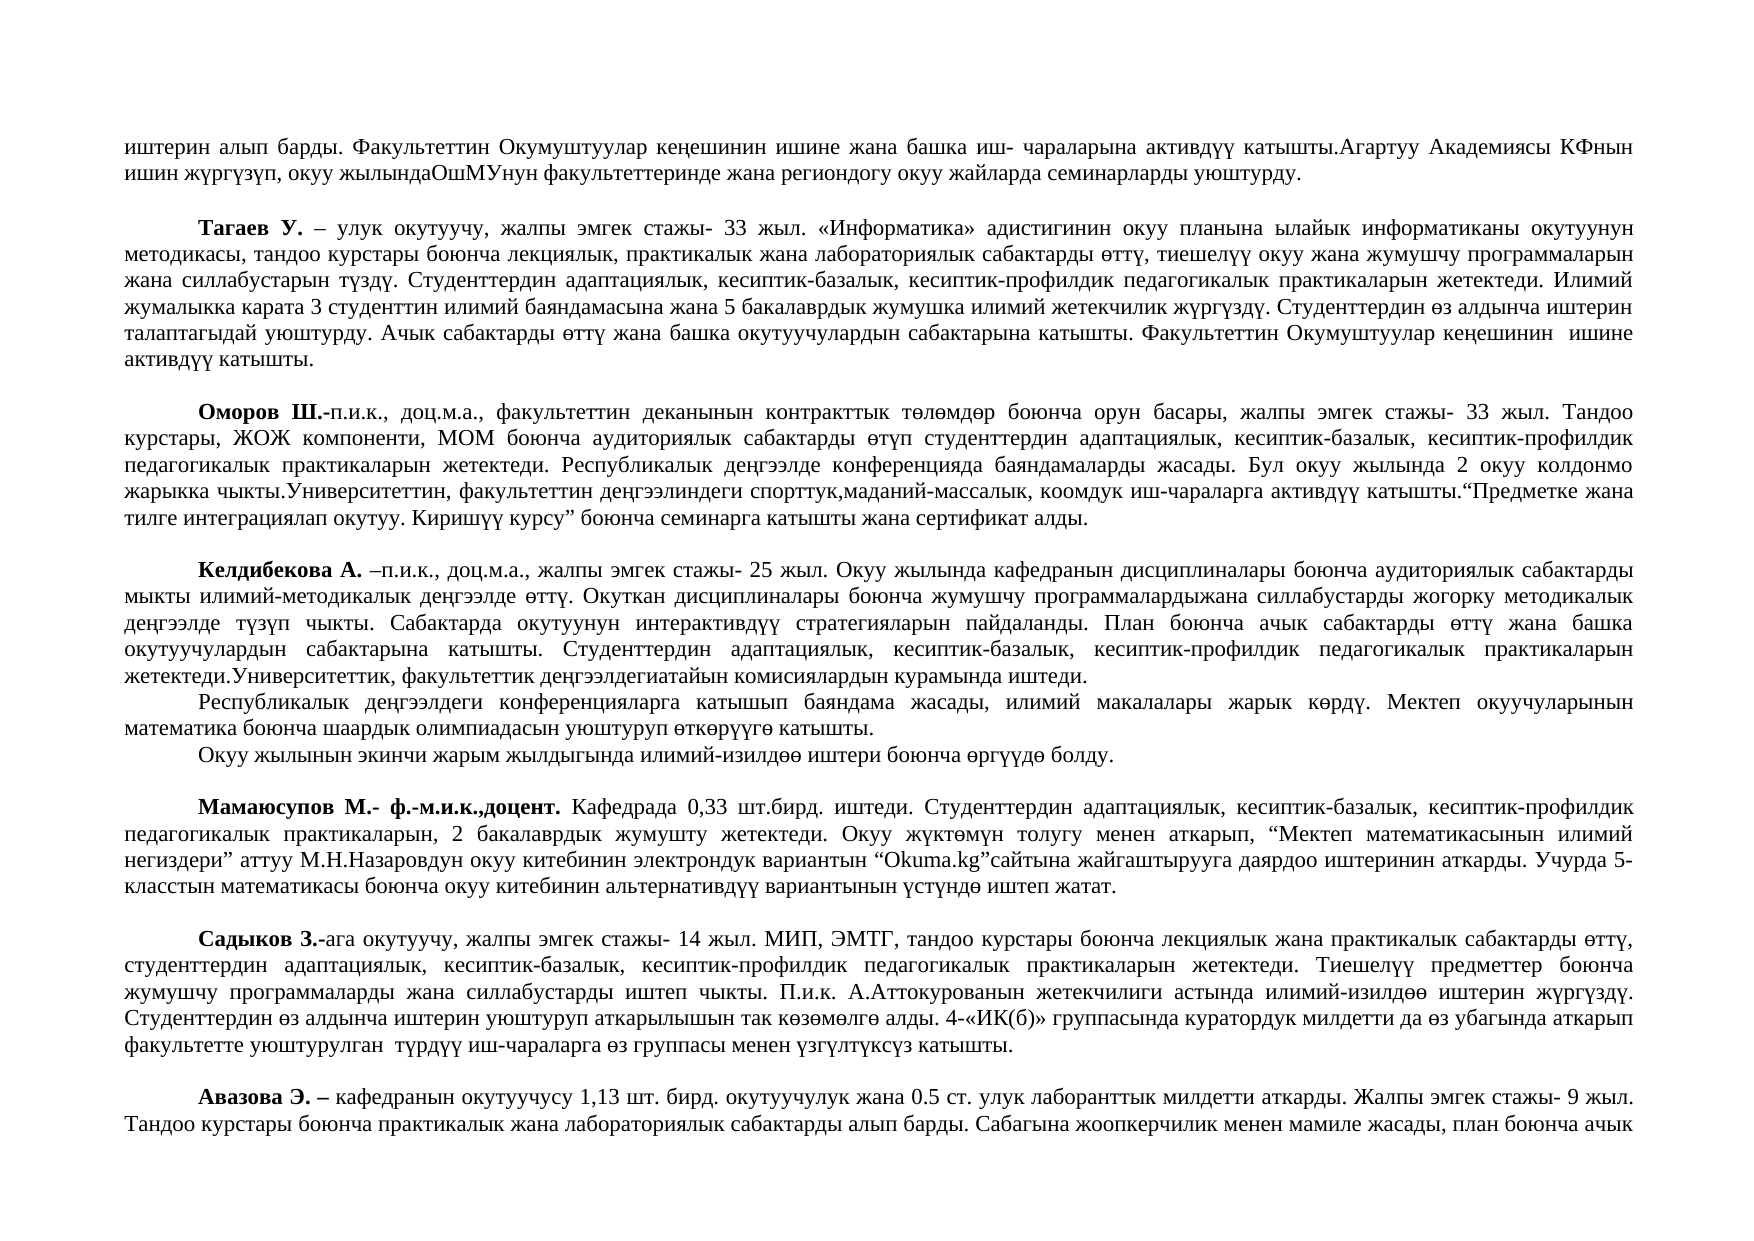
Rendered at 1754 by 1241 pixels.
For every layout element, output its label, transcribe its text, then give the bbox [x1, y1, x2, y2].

text Республикалык деңгээлдеги конференцияларга катышып баяндама жасады, илимий макалалары жарык көрдү. Мектеп окуучуларынын математика боюнча шаардык олимпиадасын уюштуруп өткөрүүгө катышты. [124, 688, 1636, 741]
text Садыков З.-ага окутуучу, жалпы эмгек стажы- 14 жыл. МИП, ЭМТГ, тандоо курстары боюнча лекциялык жана практикалык сабактарды өттү, студенттердин адаптациялык, кесиптик-базалык, кесиптик-профилдик педагогикалык практикаларын жетектеди. Тиешелүү предметтер боюнча жумушчу программаларды жана силлабустарды иштеп чыкты. П.и.к. А.Аттокурованын жетекчилиги астында илимий-изилдөө иштерин жүргүздү. Студенттердин өз алдынча иштерин уюштуруп аткарылышын так көзөмөлгө алды. 4-«ИК(б)» группасында куратордук милдетти да өз убагында аткарып факультетте уюштурулган түрдүү иш-чараларга өз группасы менен үзгүлтүксүз катышты. [124, 925, 1636, 1057]
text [124, 133, 1636, 186]
text Окуу жылынын экинчи жарым жылдыгында илимий-изилдөө иштери боюнча өргүүдө болду. [124, 741, 1636, 767]
text Тагаев У. – улук окутуучу, жалпы эмгек стажы- 33 жыл. «Информатика» адистигинин окуу планына ылайык информатиканы окутуунун методикасы, тандоо курстары боюнча лекциялык, практикалык жана лабораториялык сабактарды өттү, тиешелүү окуу жана жумушчу программаларын жана силлабустарын түздү. Студенттердин адаптациялык, кесиптик-базалык, кесиптик-профилдик педагогикалык практикаларын жетектеди. Илимий жумалыкка карата 3 студенттин илимий баяндамасына жана 5 бакалаврдык жумушка илимий жетекчилик жүргүздү. Студенттердин өз алдынча иштерин талаптагыдай уюштурду. Ачык сабактарды өттү жана башка окутуучулардын сабактарына катышты. Факультеттин Окумуштуулар кеңешинин ишине активдүү катышты. [124, 214, 1636, 372]
text Мамаюсупов М.- ф.-м.и.к.,доцент. Кафедрада 0,33 шт.бирд. иштеди. Студенттердин адаптациялык, кесиптик-базалык, кесиптик-профилдик педагогикалык практикаларын, 2 бакалаврдык жумушту жетектеди. Окуу жүктөмүн толугу менен аткарып, “Мектеп математикасынын илимий негиздери” аттуу М.Н.Назаровдун окуу китебинин электрондук вариантын “Okuma.kg”сайтына жайгаштырууга даярдоо иштеринин аткарды. Учурда 5-класстын математикасы боюнча окуу китебинин альтернативдүү вариантынын үстүндө иштеп жатат. [124, 793, 1636, 899]
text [124, 1083, 1636, 1136]
text Келдибекова А. –п.и.к., доц.м.а., жалпы эмгек стажы- 25 жыл. Окуу жылында кафедранын дисциплиналары боюнча аудиториялык сабактарды мыкты илимий-методикалык деңгээлде өттү. Окуткан дисциплиналары боюнча жумушчу программалардыжана силлабустарды жогорку методикалык деңгээлде түзүп чыкты. Сабактарда окутуунун интерактивдүү стратегияларын пайдаланды. План боюнча ачык сабактарды өттү жана башка окутуучулардын сабактарына катышты. Студенттердин адаптациялык, кесиптик-базалык, кесиптик-профилдик педагогикалык практикаларын жетектеди.Университеттик, факультеттик деңгээлдегиатайын комисиялардын курамында иштеди. [124, 556, 1636, 688]
text Оморов Ш.-п.и.к., доц.м.а., факультеттин деканынын контракттык төлөмдөр боюнча орун басары, жалпы эмгек стажы- 33 жыл. Тандоо курстары, ЖОЖ компоненти, МОМ боюнча аудиториялык сабактарды өтүп студенттердин адаптациялык, кесиптик-базалык, кесиптик-профилдик педагогикалык практикаларын жетектеди. Республикалык деңгээлде конференцияда баяндамаларды жасады. Бул окуу жылында 2 окуу колдонмо жарыкка чыкты.Университеттин, факультеттин деңгээлиндеги спорттук,маданий-массалык, коомдук иш-чараларга активдүү катышты.“Предметке жана тилге интеграциялап окутуу. Киришүү курсу” боюнча семинарга катышты жана сертификат алды. [124, 398, 1636, 530]
